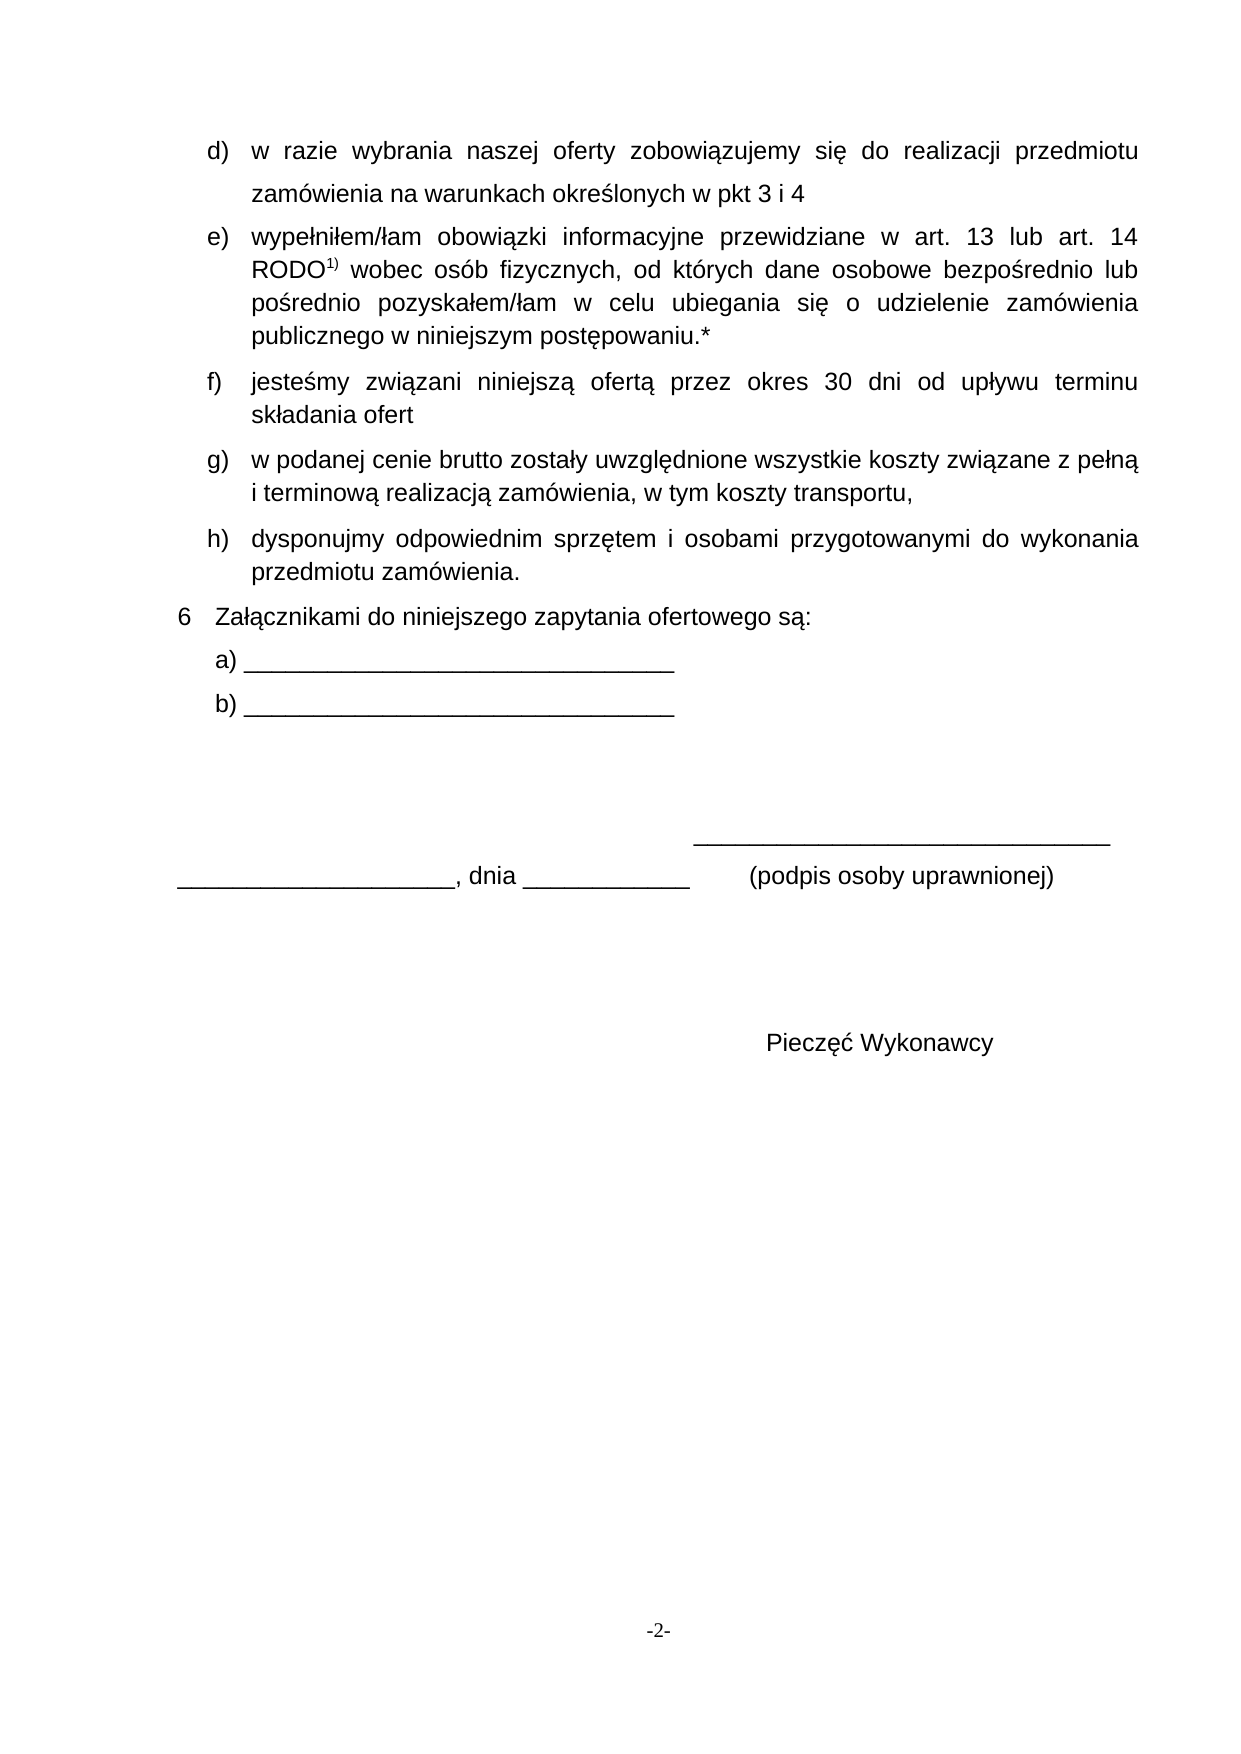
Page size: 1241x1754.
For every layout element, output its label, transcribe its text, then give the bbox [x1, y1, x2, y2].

list w podanej cenie brutto zostały uwzględnione wszystkie koszty związane z pełną i terminową realizacją zamówienia, w tym koszty transportu, [207, 445, 1140, 507]
list Załącznikami do niniejszego zapytania ofertowego są: [177, 602, 1140, 631]
text Pieczęć Wykonawcy [546, 1028, 1140, 1057]
list w razie wybrania naszej oferty zobowiązujemy się do realizacji przedmiotu zamówienia na warunkach określonych w pkt 3 i 4 [207, 136, 1140, 208]
list jesteśmy związani niniejszą ofertą przez okres 30 dni od upływu terminu składania ofert [207, 367, 1140, 428]
text b) _______________________________ [215, 688, 1140, 717]
text a) _______________________________ [215, 645, 1140, 674]
list dysponujmy odpowiednim sprzętem i osobami przygotowanymi do wykonania przedmiotu zamówienia. [207, 524, 1140, 586]
text ____________________, dnia ____________ (podpis osoby uprawnionej) [177, 861, 1140, 890]
text ______________________________ [620, 818, 1140, 847]
list wypełniłem/łam obowiązki informacyjne przewidziane w art. 13 lub art. 14 RODO1) wobec osób fizycznych, od których dane osobowe bezpośrednio lub pośrednio pozyskałem/łam w celu ubiegania się o udzielenie zamówienia publicznego w niniejszym postępowaniu.* [207, 222, 1140, 350]
